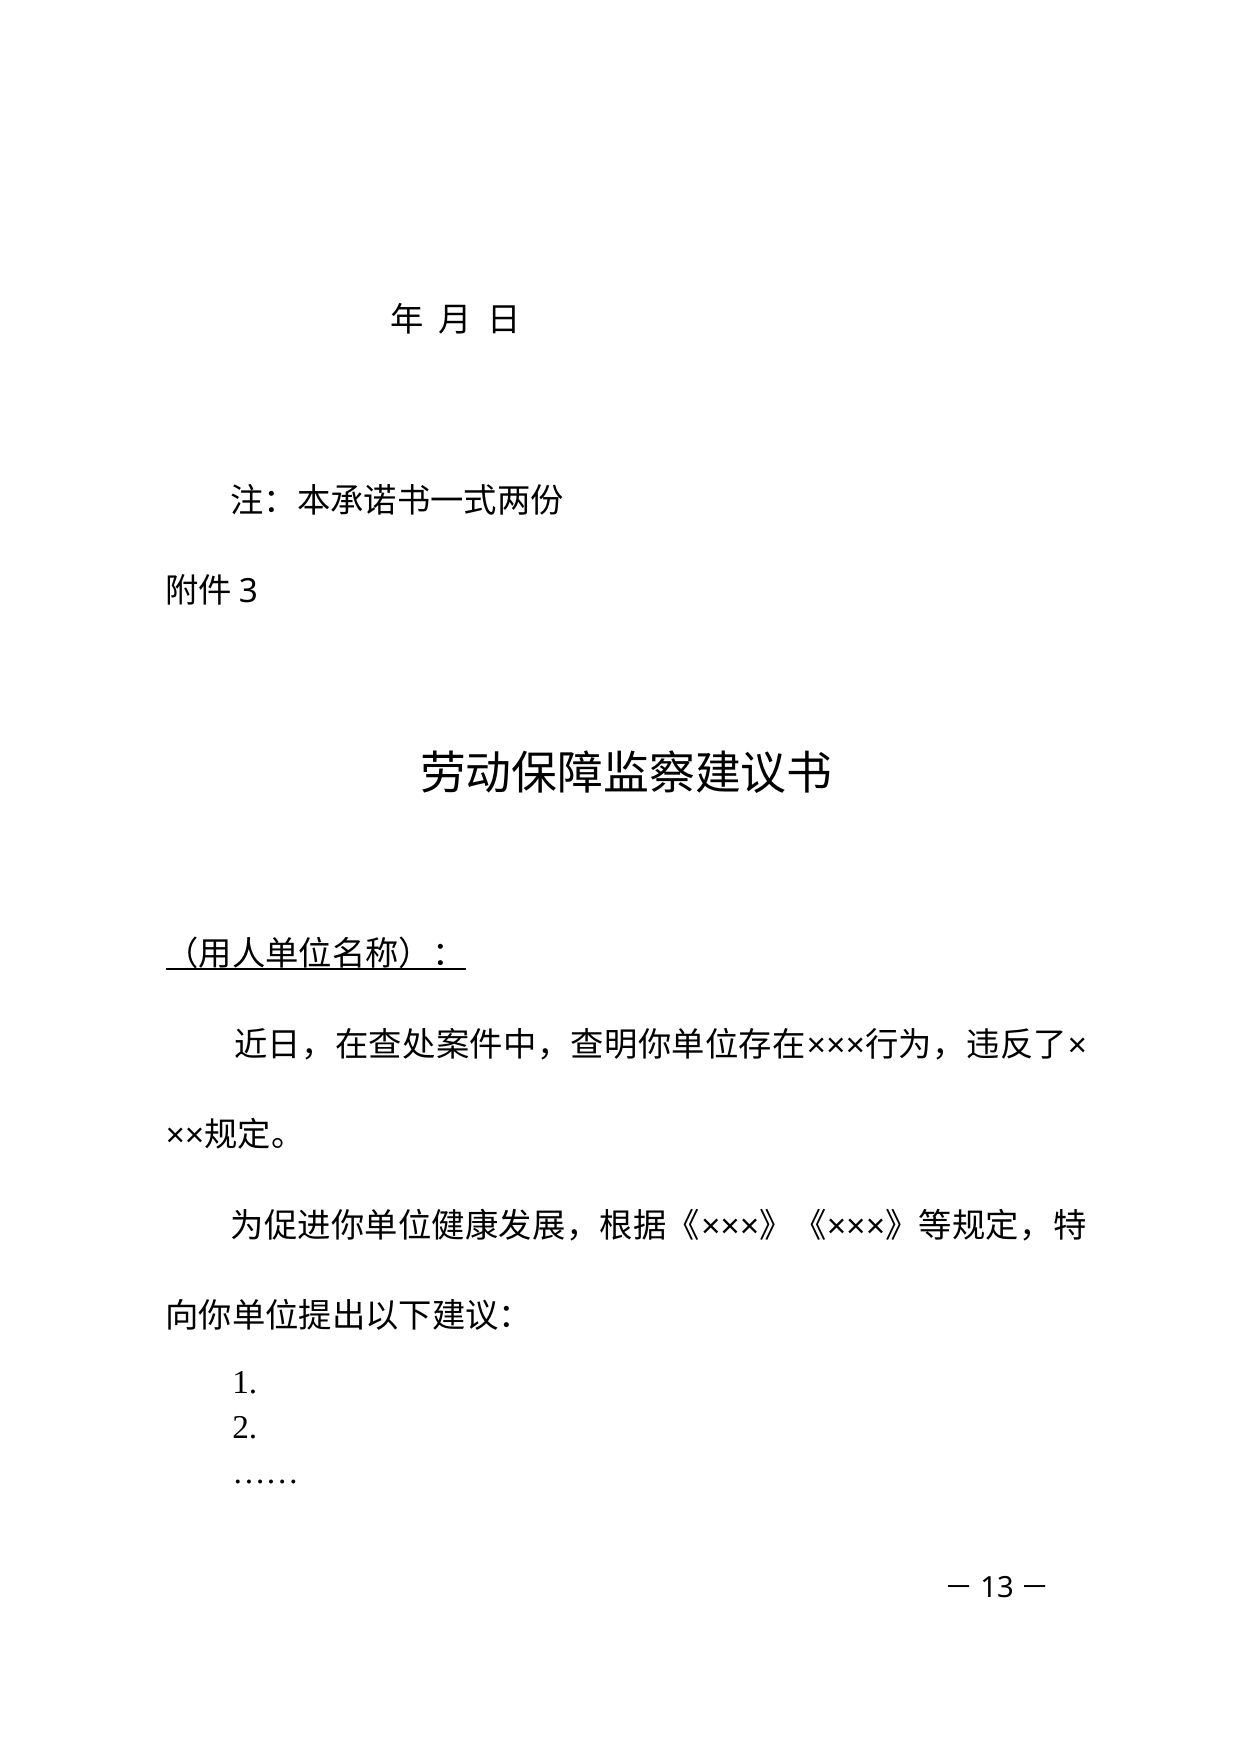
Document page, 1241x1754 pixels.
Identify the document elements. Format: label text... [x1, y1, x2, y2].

text …… [165, 1449, 1087, 1494]
text 附件3 [165, 543, 1087, 634]
text （用人单位名称）： [165, 906, 1087, 996]
text 劳动保障监察建议书 [165, 724, 1087, 815]
text 为促进你单位健康发展，根据《×××》《×××》等规定，特向你单位提出以下建议： [165, 1177, 1087, 1359]
text 2. [165, 1404, 1087, 1449]
text 注：本承诺书一式两份 [165, 452, 1087, 543]
text 年 月 日 [165, 271, 1087, 362]
text 1. [165, 1359, 1087, 1404]
text 近日，在查处案件中，查明你单位存在×××行为，违反了×××规定。 [165, 996, 1087, 1177]
